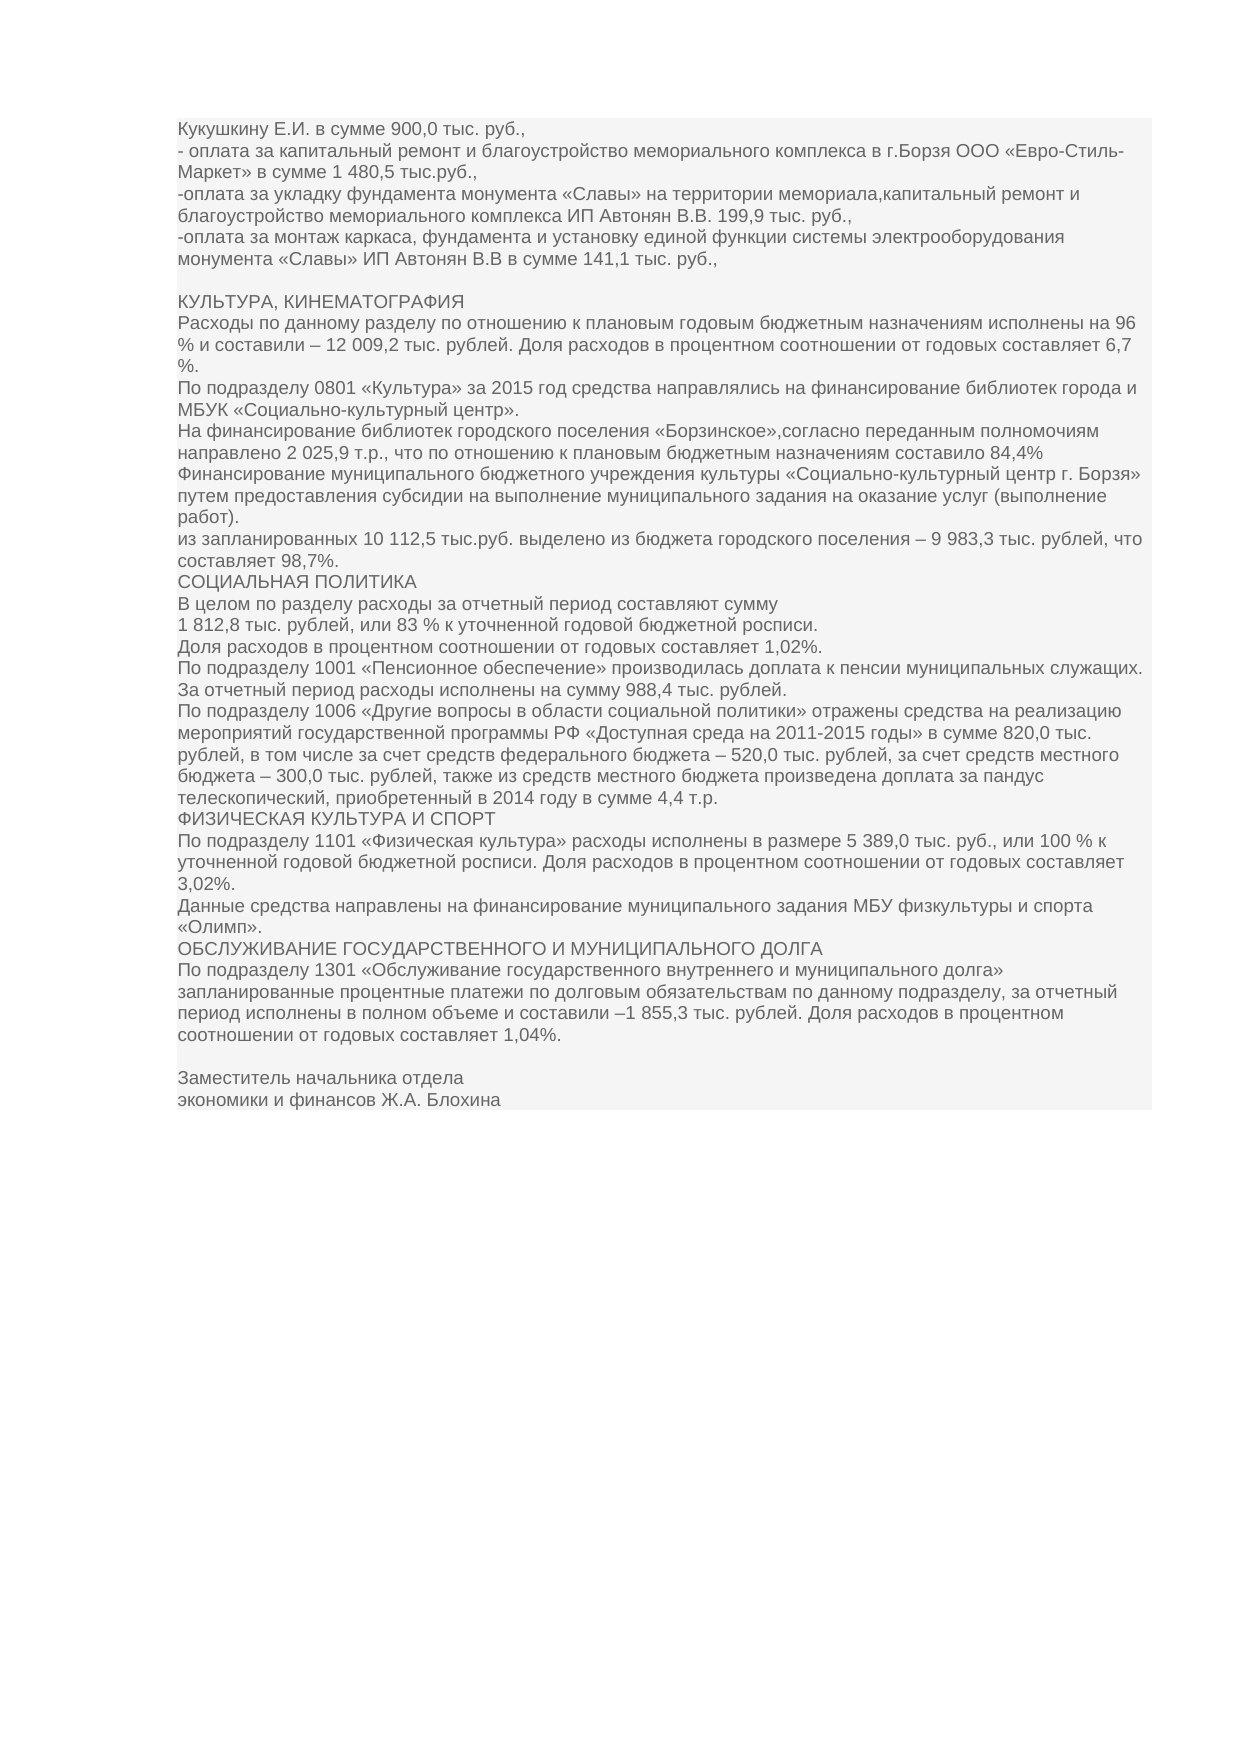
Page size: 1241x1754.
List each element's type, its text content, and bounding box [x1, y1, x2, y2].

text Расходы по данному разделу по отношению к плановым годовым бюджетным назначениям исполнены на 96 % и составили – 12 009,2 тыс. рублей. Доля расходов в процентном соотношении от годовых составляет 6,7 %. По подразделу 0801 «Культура» за 2015 год средства направлялись на финансирование библиотек города и МБУК «Социально-культурный центр». На финансирование библиотек городского поселения «Борзинское»,согласно переданным полномочиям направлено 2 025,9 т.р., что по отношению к плановым бюджетным назначениям составило 84,4% Финансирование муниципального бюджетного учреждения культуры «Социально-культурный центр г. Борзя» путем предоставления субсидии на выполнение муниципального задания на оказание услуг (выполнение работ). из запланированных 10 112,5 тыс.руб. выделено из бюджета городского поселения – 9 983,3 тыс. рублей, что составляет 98,7%. [177, 312, 1152, 571]
text Заместитель начальника отдела экономики и финансов Ж.А. Блохина [177, 1067, 1152, 1110]
text По подразделу 1001 «Пенсионное обеспечение» производилась доплата к пенсии муниципальных служащих. За отчетный период расходы исполнены на сумму 988,4 тыс. рублей. [177, 657, 1152, 700]
text ОБСЛУЖИВАНИЕ ГОСУДАРСТВЕННОГО И МУНИЦИПАЛЬНОГО ДОЛГА [177, 937, 1152, 959]
text По подразделу 1006 «Другие вопросы в области социальной политики» отражены средства на реализацию мероприятий государственной программы РФ «Доступная среда на 2011-2015 годы» в сумме 820,0 тыс. рублей, в том числе за счет средств федерального бюджета – 520,0 тыс. рублей, за счет средств местного бюджета – 300,0 тыс. рублей, также из средств местного бюджета произведена доплата за пандус телескопический, приобретенный в 2014 году в сумме 4,4 т.р. ФИЗИЧЕСКАЯ КУЛЬТУРА И СПОРТ По подразделу 1101 «Физическая культура» расходы исполнены в размере 5 389,0 тыс. руб., или 100 % к уточненной годовой бюджетной росписи. Доля расходов в процентном соотношении от годовых составляет 3,02%. Данные средства направлены на финансирование муниципального задания МБУ физкультуры и спорта «Олимп». [177, 700, 1152, 937]
text В целом по разделу расходы за отчетный период составляют сумму 1 812,8 тыс. рублей, или 83 % к уточненной годовой бюджетной росписи. Доля расходов в процентном соотношении от годовых составляет 1,02%. [177, 592, 1152, 657]
text По подразделу 1301 «Обслуживание государственного внутреннего и муниципального долга» запланированные процентные платежи по долговым обязательствам по данному подразделу, за отчетный период исполнены в полном объеме и составили –1 855,3 тыс. рублей. Доля расходов в процентном соотношении от годовых составляет 1,04%. [177, 959, 1152, 1045]
text СОЦИАЛЬНАЯ ПОЛИТИКА [177, 571, 1152, 592]
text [177, 118, 1152, 312]
